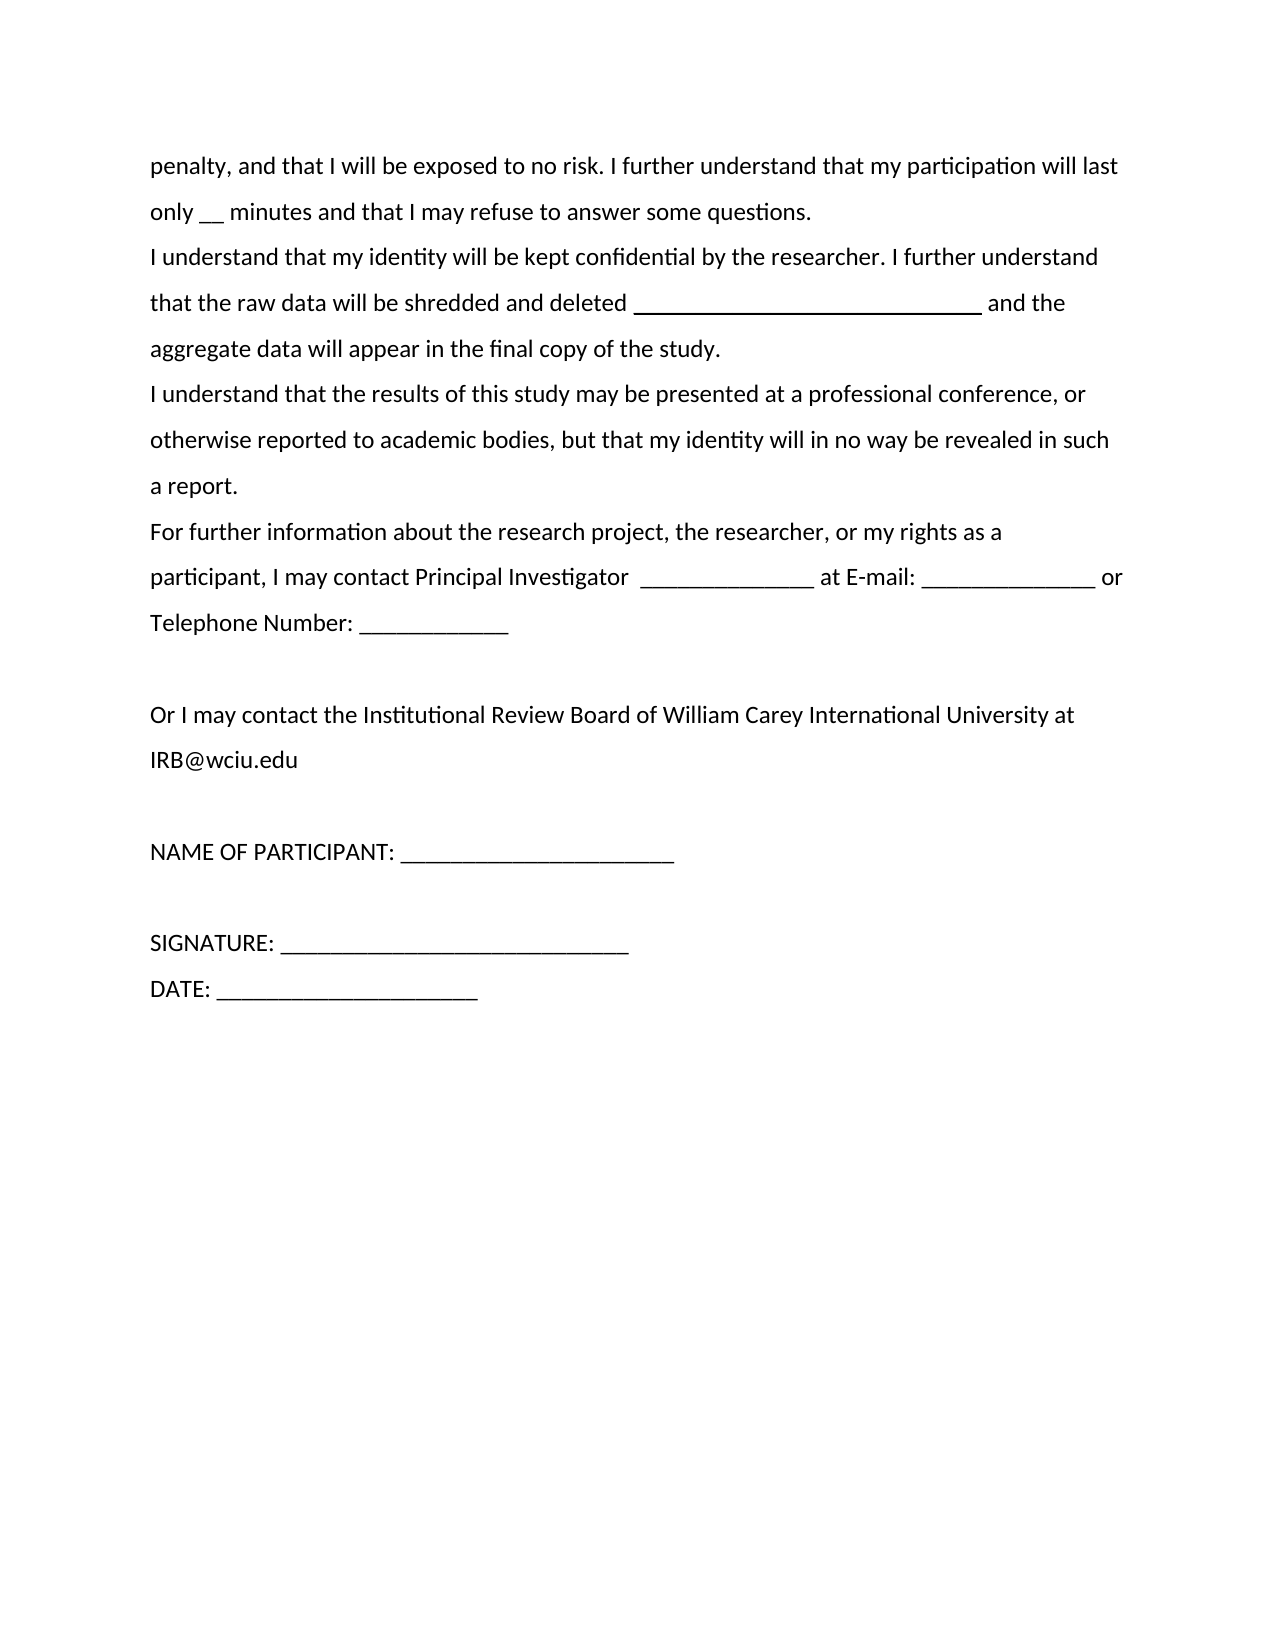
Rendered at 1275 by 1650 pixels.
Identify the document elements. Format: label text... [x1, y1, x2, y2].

text For further information about the research project, the researcher, or my rights as a participant, I may contact Principal Investigator ______________ at E-mail: ______________ or Telephone Number: ____________ [150, 516, 1125, 638]
text I understand that my identity will be kept confidential by the researcher. I further understand that the raw data will be shredded and deleted ____________________________ and the aggregate data will appear in the final copy of the study. [150, 241, 1125, 363]
text I understand that the results of this study may be presented at a professional conference, or otherwise reported to academic bodies, but that my identity will in no way be revealed in such a report. [150, 379, 1125, 501]
text NAME OF PARTICIPANT: ______________________ [150, 836, 1125, 866]
text SIGNATURE: ____________________________ [150, 927, 1125, 958]
text Or I may contact the Institutional Review Board of William Carey International University at IRB@wciu.edu [150, 699, 1125, 775]
text DATE: _____________________ [150, 973, 1125, 1004]
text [150, 150, 1125, 226]
